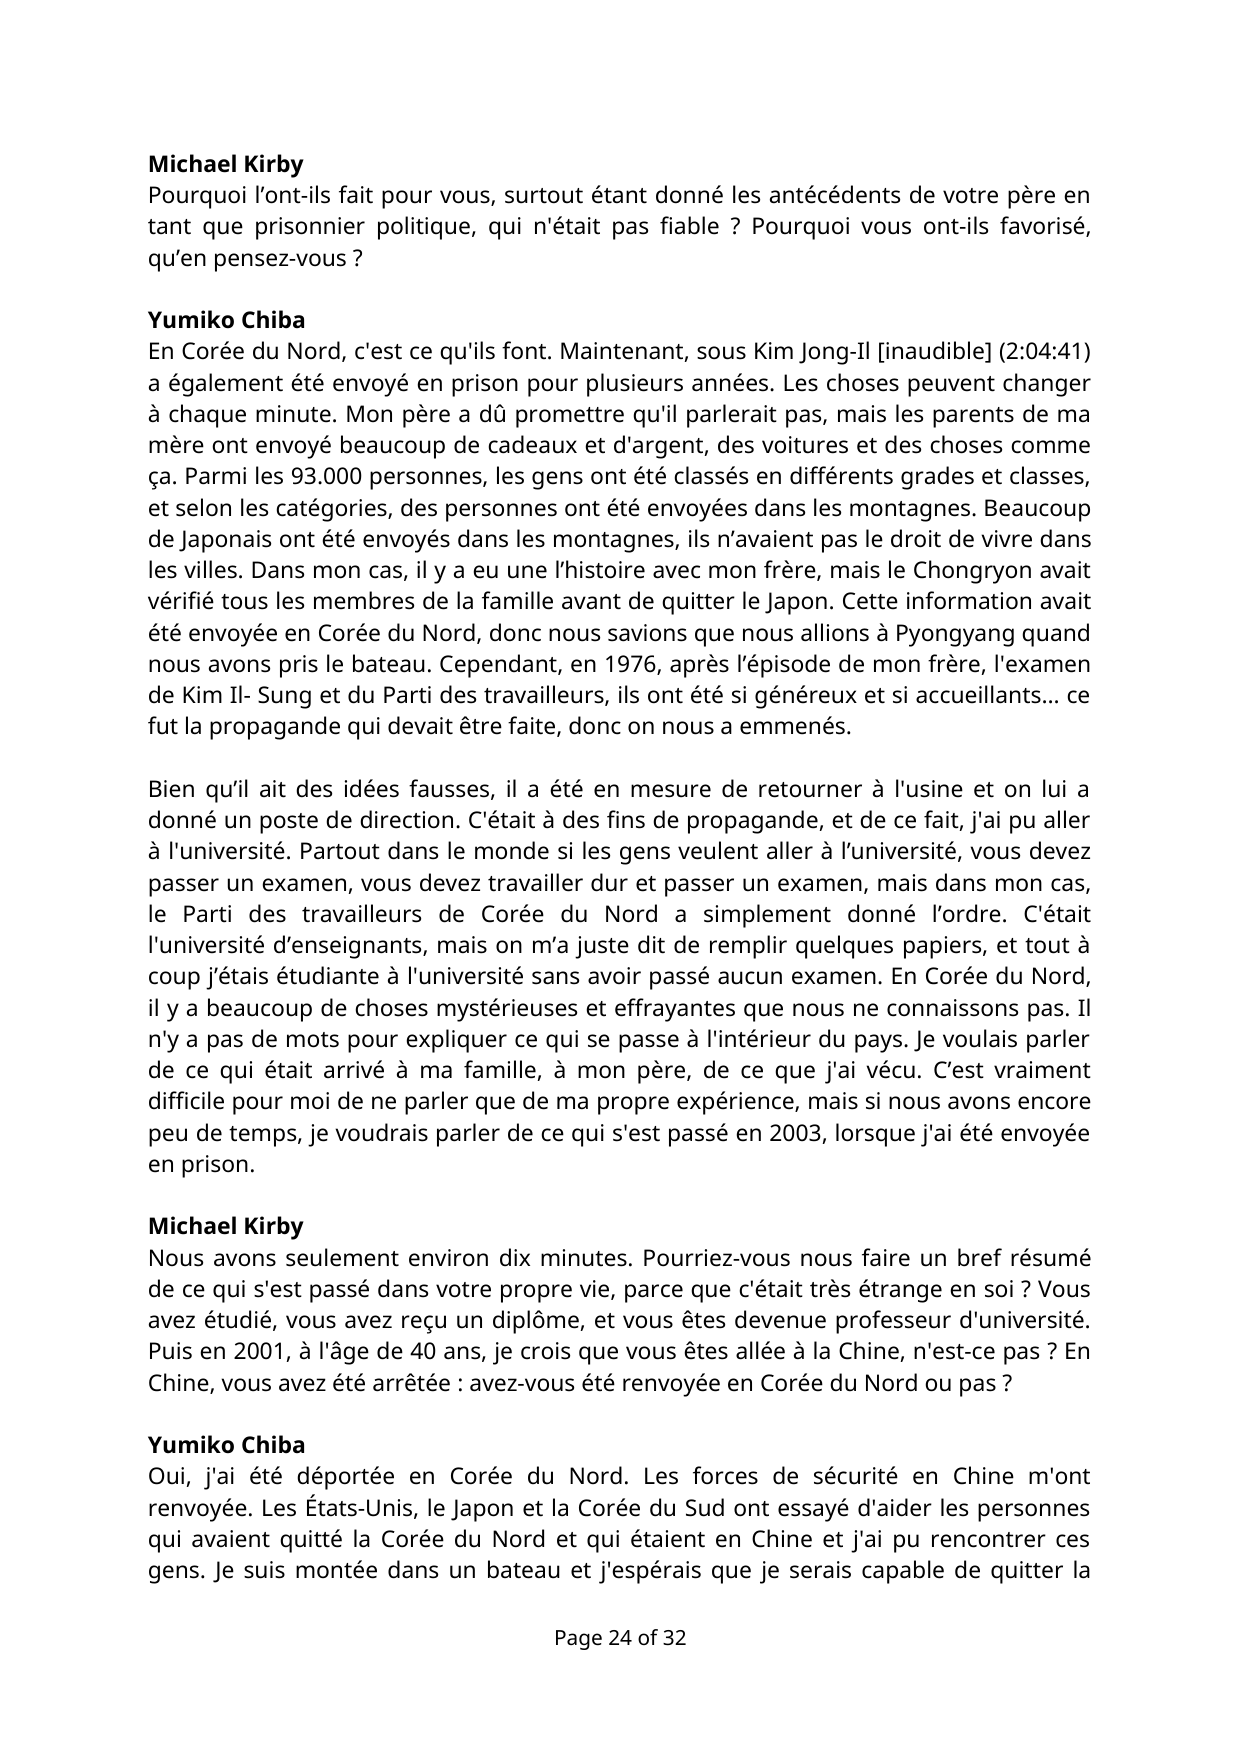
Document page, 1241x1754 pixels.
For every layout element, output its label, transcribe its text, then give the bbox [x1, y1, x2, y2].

text En Corée du Nord, c'est ce qu'ils font. Maintenant, sous Kim Jong-Il [inaudible] (2:04:41) a également été envoyé en prison pour plusieurs années. Les choses peuvent changer à chaque minute. Mon père a dû promettre qu'il parlerait pas, mais les parents de ma mère ont envoyé beaucoup de cadeaux et d'argent, des voitures et des choses comme ça. Parmi les 93.000 personnes, les gens ont été classés en différents grades et classes, et selon les catégories, des personnes ont été envoyées dans les montagnes. Beaucoup de Japonais ont été envoyés dans les montagnes, ils n’avaient pas le droit de vivre dans les villes. Dans mon cas, il y a eu une l’histoire avec mon frère, mais le Chongryon avait vérifié tous les membres de la famille avant de quitter le Japon. Cette information avait été envoyée en Corée du Nord, donc nous savions que nous allions à Pyongyang quand nous avons pris le bateau. Cependant, en 1976, après l’épisode de mon frère, l'examen de Kim Il- Sung et du Parti des travailleurs, ils ont été si généreux et si accueillants… ce fut la propagande qui devait être faite, donc on nous a emmenés. [148, 335, 1092, 741]
text Yumiko Chiba [148, 304, 1092, 335]
text Michael Kirby [148, 148, 1092, 179]
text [148, 1460, 1092, 1585]
text Nous avons seulement environ dix minutes. Pourriez-vous nous faire un bref résumé de ce qui s'est passé dans votre propre vie, parce que c'était très étrange en soi ? Vous avez étudié, vous avez reçu un diplôme, et vous êtes devenue professeur d'université. Puis en 2001, à l'âge de 40 ans, je crois que vous êtes allée à la Chine, n'est-ce pas ? En Chine, vous avez été arrêtée : avez-vous été renvoyée en Corée du Nord ou pas ? [148, 1241, 1092, 1398]
text Bien qu’il ait des idées fausses, il a été en mesure de retourner à l'usine et on lui a donné un poste de direction. C'était à des fins de propagande, et de ce fait, j'ai pu aller à l'université. Partout dans le monde si les gens veulent aller à l’université, vous devez passer un examen, vous devez travailler dur et passer un examen, mais dans mon cas, le Parti des travailleurs de Corée du Nord a simplement donné l’ordre. C'était l'université d’enseignants, mais on m’a juste dit de remplir quelques papiers, et tout à coup j’étais étudiante à l'université sans avoir passé aucun examen. En Corée du Nord, il y a beaucoup de choses mystérieuses et effrayantes que nous ne connaissons pas. Il n'y a pas de mots pour expliquer ce qui se passe à l'intérieur du pays. Je voulais parler de ce qui était arrivé à ma famille, à mon père, de ce que j'ai vécu. C’est vraiment difficile pour moi de ne parler que de ma propre expérience, mais si nous avons encore peu de temps, je voudrais parler de ce qui s'est passé en 2003, lorsque j'ai été envoyée en prison. [148, 773, 1092, 1179]
text Pourquoi l’ont-ils fait pour vous, surtout étant donné les antécédents de votre père en tant que prisonnier politique, qui n'était pas fiable ? Pourquoi vous ont-ils favorisé, qu’en pensez-vous ? [148, 179, 1092, 273]
text Michael Kirby [148, 1210, 1092, 1241]
text Yumiko Chiba [148, 1429, 1092, 1460]
